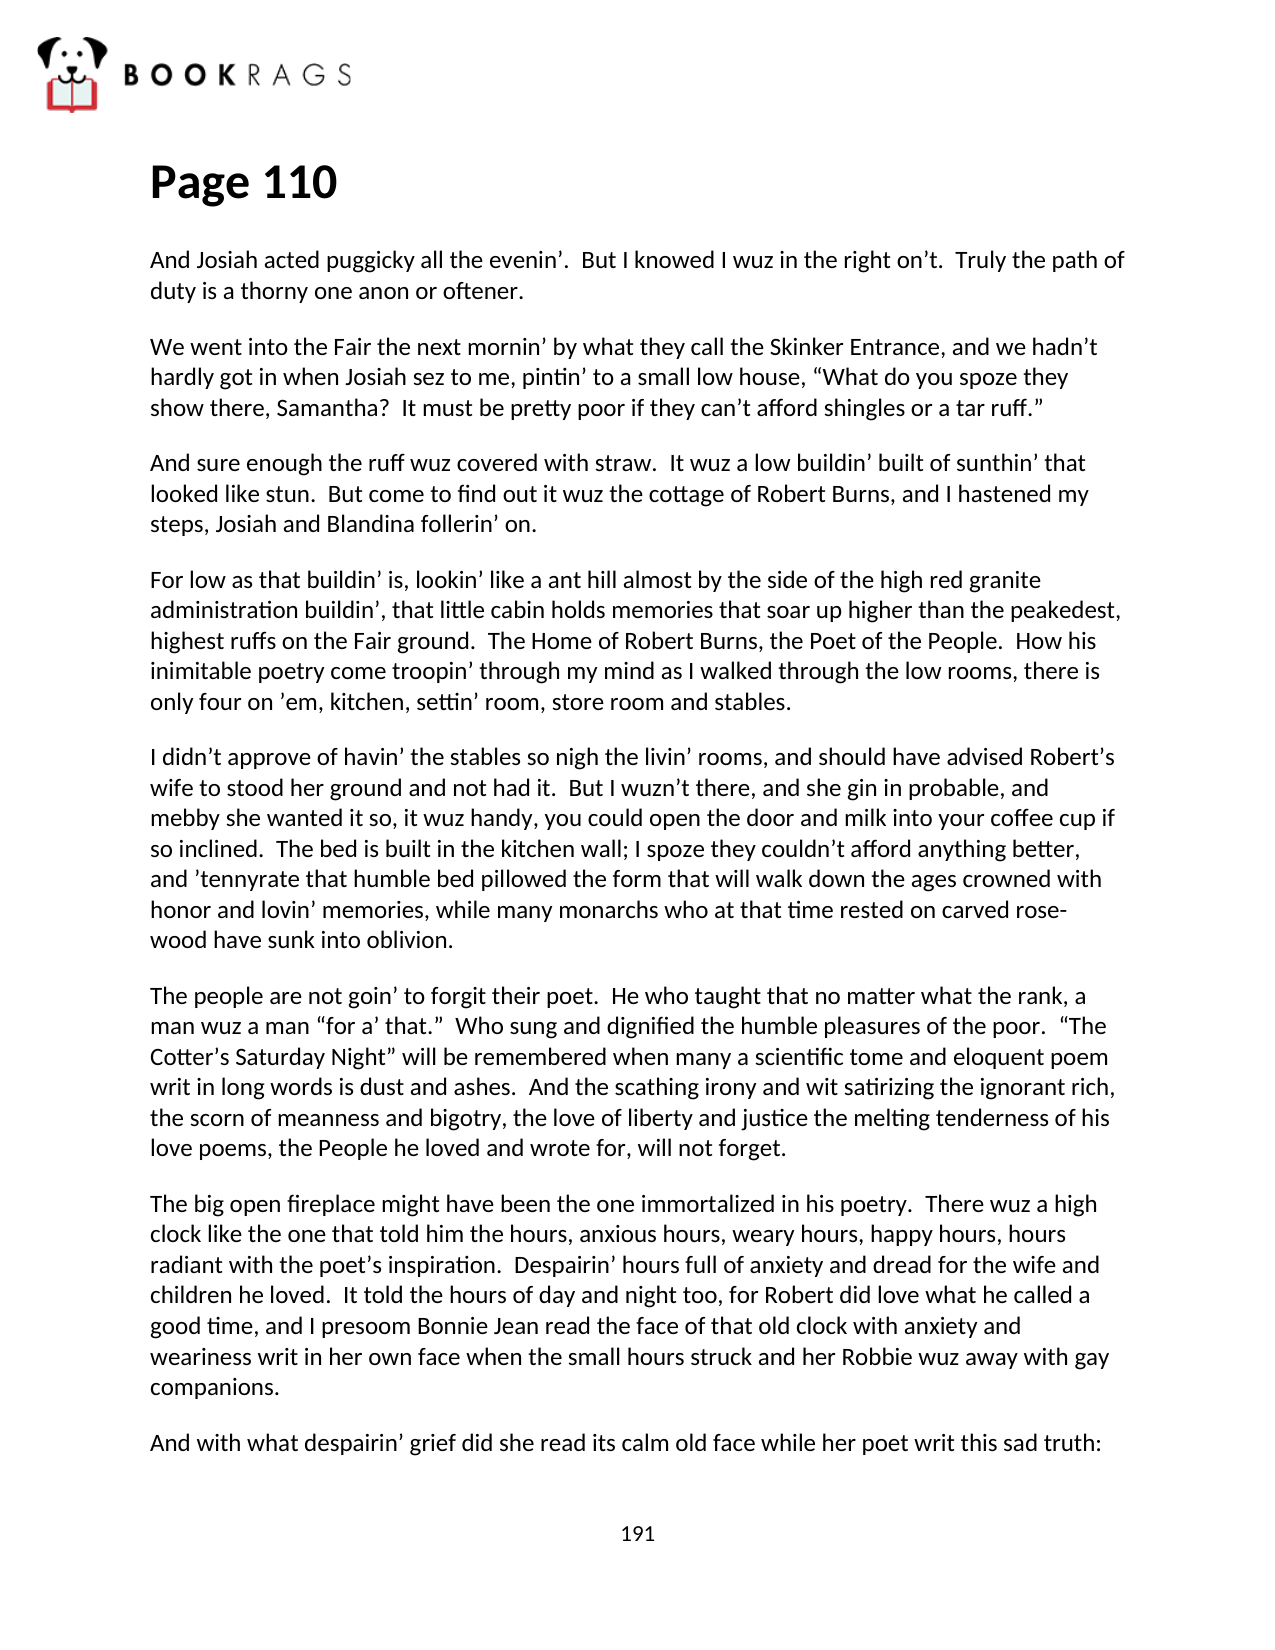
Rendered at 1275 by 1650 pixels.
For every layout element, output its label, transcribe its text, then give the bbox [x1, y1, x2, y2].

text And Josiah acted puggicky all the evenin’. But I knowed I wuz in the right on’t. Truly the path of duty is a thorny one anon or oftener. [150, 244, 1125, 306]
text I didn’t approve of havin’ the stables so nigh the livin’ rooms, and should have advised Robert’s wife to stood her ground and not had it. But I wuzn’t there, and she gin in probable, and mebby she wanted it so, it wuz handy, you could open the door and milk into your coffee cup if so inclined. The bed is built in the kitchen wall; I spoze they couldn’t afford anything better, and ’tennyrate that humble bed pillowed the form that will walk down the ages crowned with honor and lovin’ memories, while many monarchs who at that time rested on carved rose-wood have sunk into oblivion. [150, 741, 1125, 955]
text The people are not goin’ to forgit their poet. He who taught that no matter what the rank, a man wuz a man “for a’ that.” Who sung and dignified the humble pleasures of the poor. “The Cotter’s Saturday Night” will be remembered when many a scientific tome and eloquent poem writ in long words is dust and ashes. And the scathing irony and wit satirizing the ignorant rich, the scorn of meanness and bigotry, the love of liberty and justice the melting tenderness of his love poems, the People he loved and wrote for, will not forget. [150, 980, 1125, 1163]
text We went into the Fair the next mornin’ by what they call the Skinker Entrance, and we hadn’t hardly got in when Josiah sez to me, pintin’ to a small low house, “What do you spoze they show there, Samantha? It must be pretty poor if they can’t afford shingles or a tar ruff.” [150, 331, 1125, 422]
text And with what despairin’ grief did she read its calm old face while her poet writ this sad truth: [150, 1427, 1125, 1457]
text And sure enough the ruff wuz covered with straw. It wuz a low buildin’ built of sunthin’ that looked like stun. But come to find out it wuz the cottage of Robert Burns, and I hastened my steps, Josiah and Blandina follerin’ on. [150, 447, 1125, 539]
picture [37, 37, 351, 113]
text The big open fireplace might have been the one immortalized in his poetry. There wuz a high clock like the one that told him the hours, anxious hours, weary hours, happy hours, hours radiant with the poet’s inspiration. Despairin’ hours full of anxiety and dread for the wife and children he loved. It told the hours of day and night too, for Robert did love what he called a good time, and I presoom Bonnie Jean read the face of that old clock with anxiety and weariness writ in her own face when the small hours struck and her Robbie wuz away with gay companions. [150, 1188, 1125, 1402]
text Page 110 [150, 150, 1125, 211]
text For low as that buildin’ is, lookin’ like a ant hill almost by the side of the high red granite administration buildin’, that little cabin holds memories that soar up higher than the peakedest, highest ruffs on the Fair ground. The Home of Robert Burns, the Poet of the People. How his inimitable poetry come troopin’ through my mind as I walked through the low rooms, there is only four on ’em, kitchen, settin’ room, store room and stables. [150, 564, 1125, 716]
